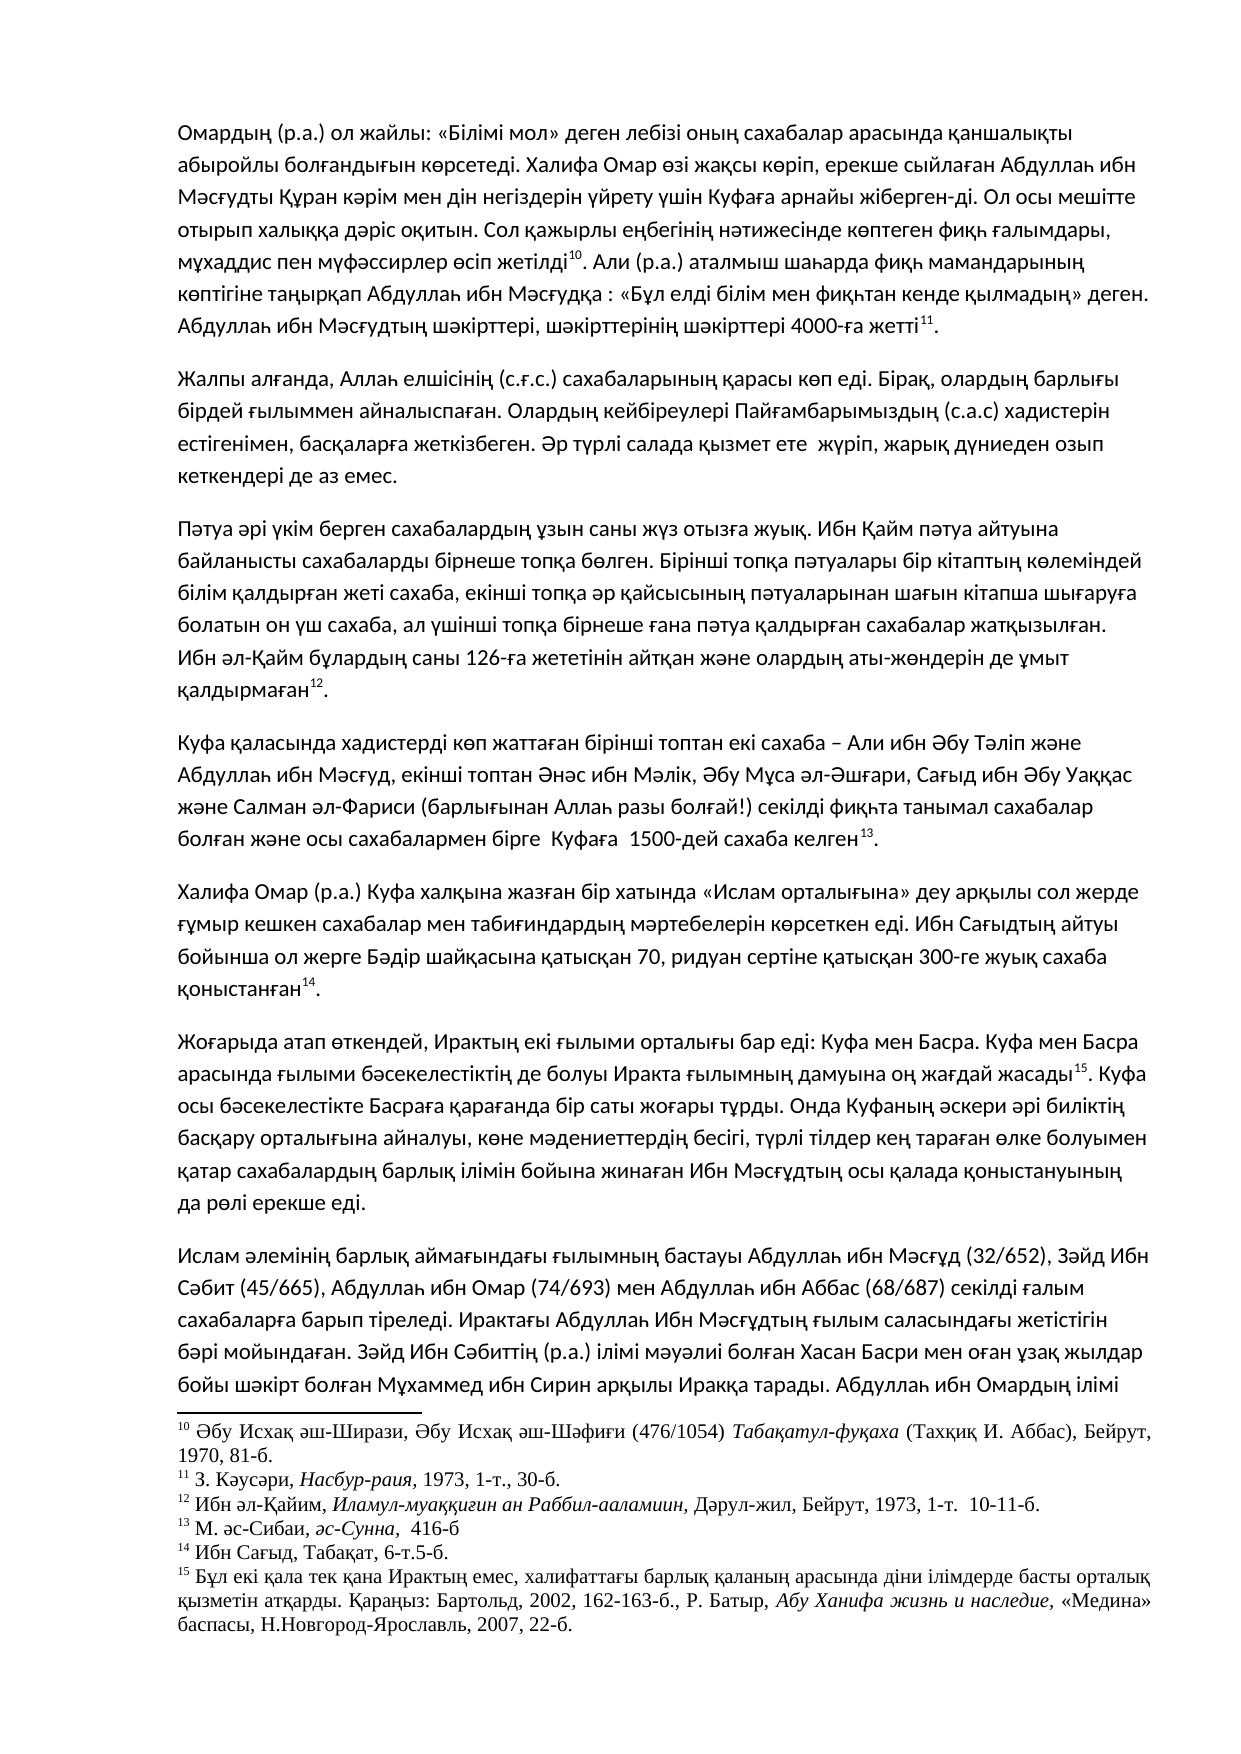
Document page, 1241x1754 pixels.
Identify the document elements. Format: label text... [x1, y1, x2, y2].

text Куфа қаласында хадистерді көп жаттаған бірінші топтан екі сахаба – Али ибн Әбу Тәліп және Абдуллаһ ибн Мәсғуд, екінші топтан Әнәс ибн Мәлік, Әбу Мұса әл-Әшғари, Сағыд ибн Әбу Уаққас және Салман әл-Фариси (барлығынан Аллаһ разы болғай!) секілді фиқһта танымал сахабалар болған және осы сахабалармен бірге Куфаға 1500-дей сахаба келген. [177, 728, 1152, 852]
text Халифа Омар (р.а.) Куфа халқына жазған бір хатында «Ислам орталығына» деу арқылы сол жерде ғұмыр кешкен сахабалар мен табиғиндардың мәртебелерін көрсеткен еді. Ибн Сағыдтың айтуы бойынша ол жерге Бәдір шайқасына қатысқан 70, ридуан сертіне қатысқан 300-ге жуық сахаба қоныстанған. [177, 877, 1152, 1002]
text Жоғарыда атап өткендей, Ирактың екі ғылыми орталығы бар еді: Куфа мен Басра. Куфа мен Басра арасында ғылыми бәсекелестіктің де болуы Иракта ғылымның дамуына оң жағдай жасады. Куфа осы бәсекелестікте Басраға қарағанда бір саты жоғары тұрды. Онда Куфаның әскери әрі биліктің басқару орталығына айналуы, көне мәдениеттердің бесігі, түрлі тілдер кең тараған өлке болуымен қатар сахабалардың барлық ілімін бойына жинаған Ибн Мәсғұдтың осы қалада қоныстануының да рөлі ерекше еді. [177, 1027, 1152, 1216]
text Пәтуа әрі үкім берген сахабалардың ұзын саны жүз отызға жуық. Ибн Қайм пәтуа айтуына байланысты сахабаларды бірнеше топқа бөлген. Бірінші топқа пәтуалары бір кітаптың көлеміндей білім қалдырған жеті сахаба, екінші топқа әр қайсысының пәтуаларынан шағын кітапша шығаруға болатын он үш сахаба, ал үшінші топқа бірнеше ғана пәтуа қалдырған сахабалар жатқызылған. Ибн әл-Қайм бұлардың саны 126-ға жететінін айтқан және олардың аты-жөндерін де ұмыт қалдырмаған. [177, 514, 1152, 703]
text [177, 118, 1152, 339]
text Жалпы алғанда, Аллаһ елшісінің (с.ғ.с.) сахабаларының қарасы көп еді. Бірақ, олардың барлығы бірдей ғылыммен айналыспаған. Олардың кейбіреулері Пайғамбарымыздың (с.а.с) хадистерін естігенімен, басқаларға жеткізбеген. Әр түрлі салада қызмет ете жүріп, жарық дүниеден озып кеткендері де аз емес. [177, 364, 1152, 489]
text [177, 1241, 1152, 1398]
